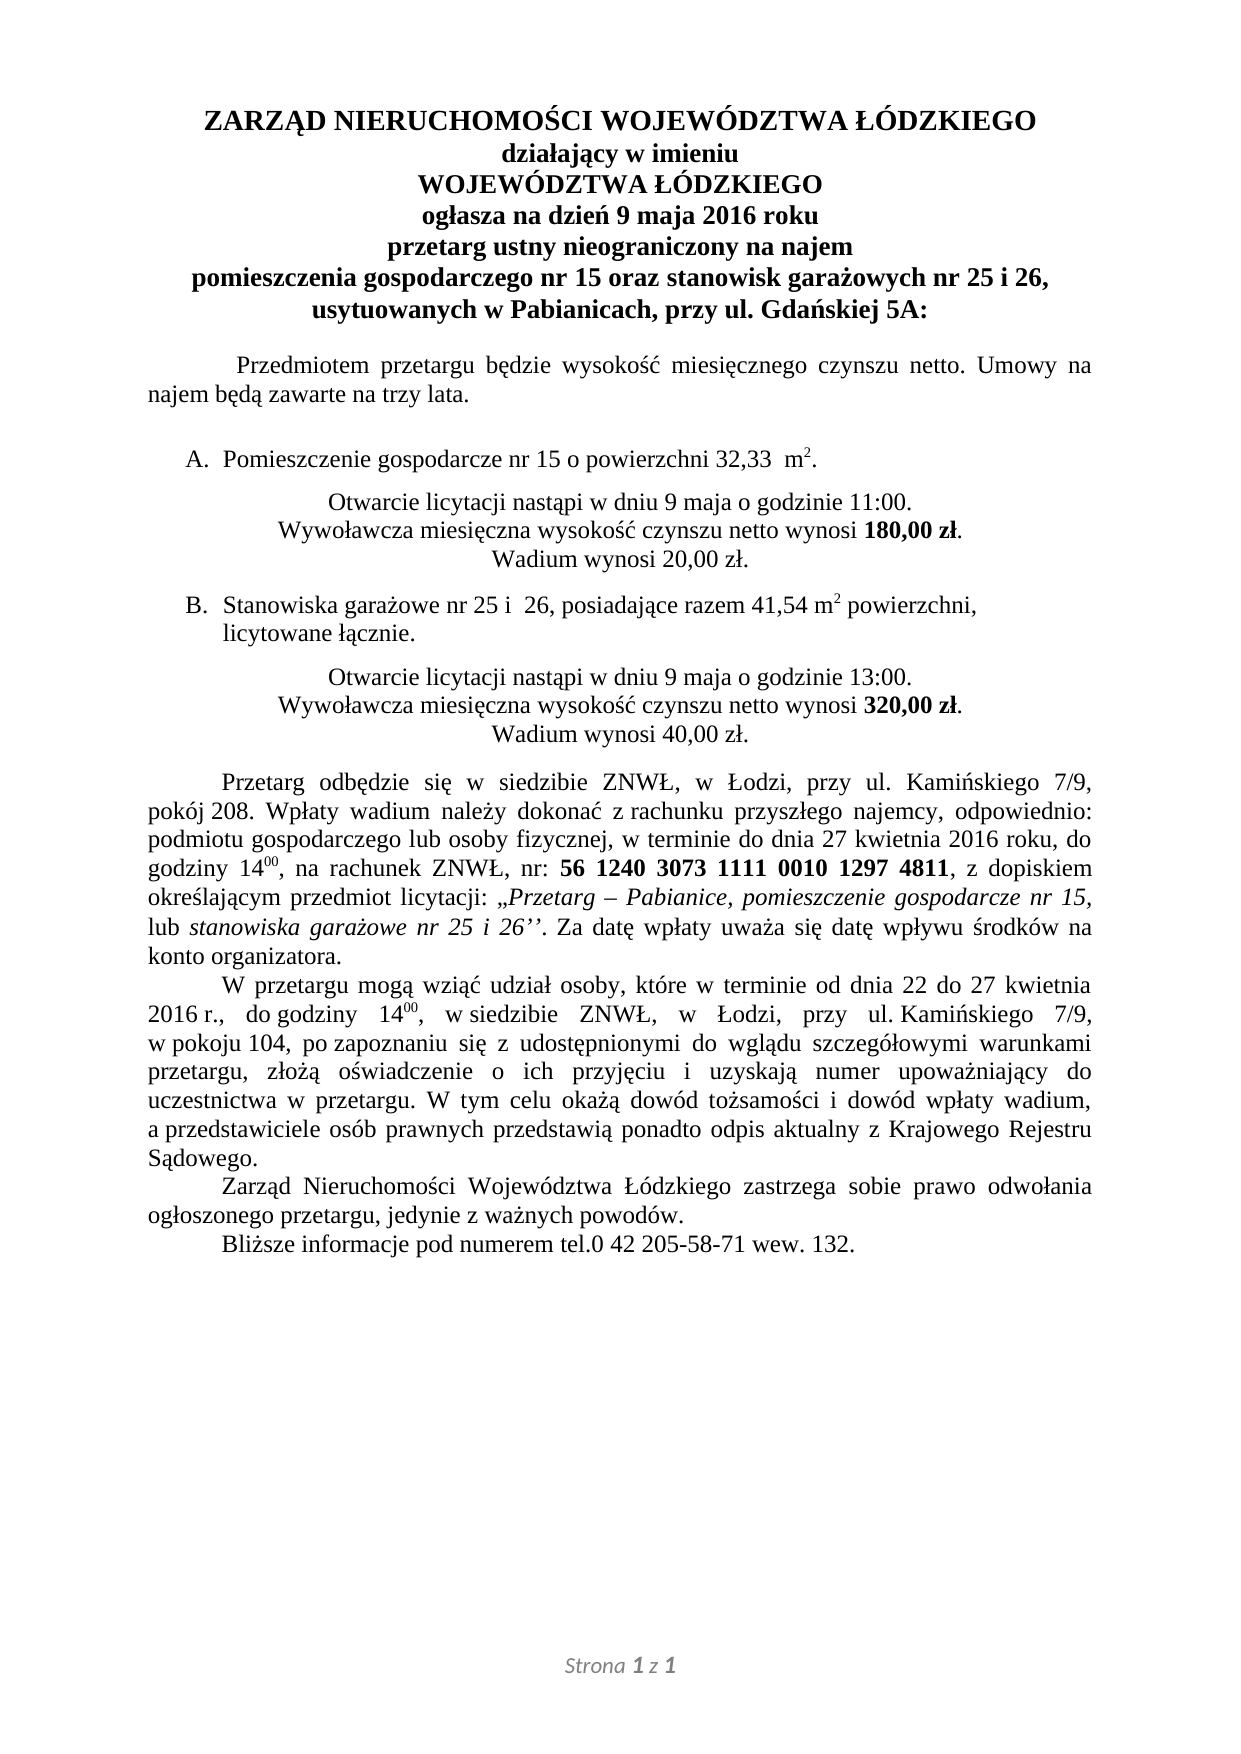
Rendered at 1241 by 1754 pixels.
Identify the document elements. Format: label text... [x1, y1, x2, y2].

list Zarząd Nieruchomości Województwa Łódzkiego zastrzega sobie prawo odwołania ogłoszonego przetargu, jedynie z ważnych powodów. [148, 1171, 1093, 1229]
text ZARZĄD NIERUCHOMOŚCI WOJEWÓDZTWA ŁÓDZKIEGO [148, 103, 1093, 137]
list Pomieszczenie gospodarcze nr 15 o powierzchni 32,33 m2. [185, 444, 1093, 472]
list Stanowiska garażowe nr 25 i 26, posiadające razem 41,54 m2 powierzchni, licytowane łącznie. [185, 590, 1093, 647]
text Wadium wynosi 20,00 zł. [148, 544, 1093, 573]
list Przedmiotem przetargu będzie wysokość miesięcznego czynszu netto. Umowy na najem będą zawarte na trzy lata. [148, 350, 1093, 408]
text Wywoławcza miesięczna wysokość czynszu netto wynosi 320,00 zł. [148, 690, 1093, 719]
text Otwarcie licytacji nastąpi w dniu 9 maja o godzinie 13:00. [148, 662, 1093, 690]
text usytuowanych w Pabianicach, przy ul. Gdańskiej 5A: [148, 293, 1093, 324]
text Otwarcie licytacji nastąpi w dniu 9 maja o godzinie 11:00. [148, 487, 1093, 516]
text ogłasza na dzień 9 maja 2016 roku [148, 199, 1093, 230]
list pomieszczenia gospodarczego nr 15 oraz stanowisk garażowych nr 25 i 26, [148, 262, 1093, 293]
text Wywoławcza miesięczna wysokość czynszu netto wynosi 180,00 zł. [148, 516, 1093, 544]
text W przetargu mogą wziąć udział osoby, które w terminie od dnia 22 do 27 kwietnia 2016 r., do godziny 1400, w siedzibie ZNWŁ, w Łodzi, przy ul. Kamińskiego 7/9, w pokoju 104, po zapoznaniu się z udostępnionymi do wglądu szczegółowymi warunkami przetargu, złożą oświadczenie o ich przyjęciu i uzyskają numer upoważniający do uczestnictwa w przetargu. W tym celu okażą dowód tożsamości i dowód wpłaty wadium, a przedstawiciele osób prawnych przedstawią ponadto odpis aktualny z Krajowego Rejestru Sądowego. [148, 970, 1093, 1171]
text działający w imieniu [148, 137, 1093, 168]
list przetarg ustny nieograniczony na najem [148, 230, 1093, 262]
list Przetarg odbędzie się w siedzibie ZNWŁ, w Łodzi, przy ul. Kamińskiego 7/9, pokój 208. Wpłaty wadium należy dokonać z rachunku przyszłego najemcy, odpowiednio: podmiotu gospodarczego lub osoby fizycznej, w terminie do dnia 27 kwietnia 2016 roku, do godziny 1400, na rachunek ZNWŁ, nr: 56 1240 3073 1111 0010 1297 4811, z dopiskiem określającym przedmiot licytacji: „Przetarg – Pabianice, pomieszczenie gospodarcze nr 15, lub stanowiska garażowe nr 25 i 26’’. Za datę wpłaty uważa się datę wpływu środków na konto organizatora. [148, 767, 1093, 970]
text WOJEWÓDZTWA ŁÓDZKIEGO [148, 168, 1093, 199]
list Bliższe informacje pod numerem tel.0 42 205-58-71 wew. 132. [148, 1229, 1093, 1258]
text Wadium wynosi 40,00 zł. [148, 719, 1093, 748]
